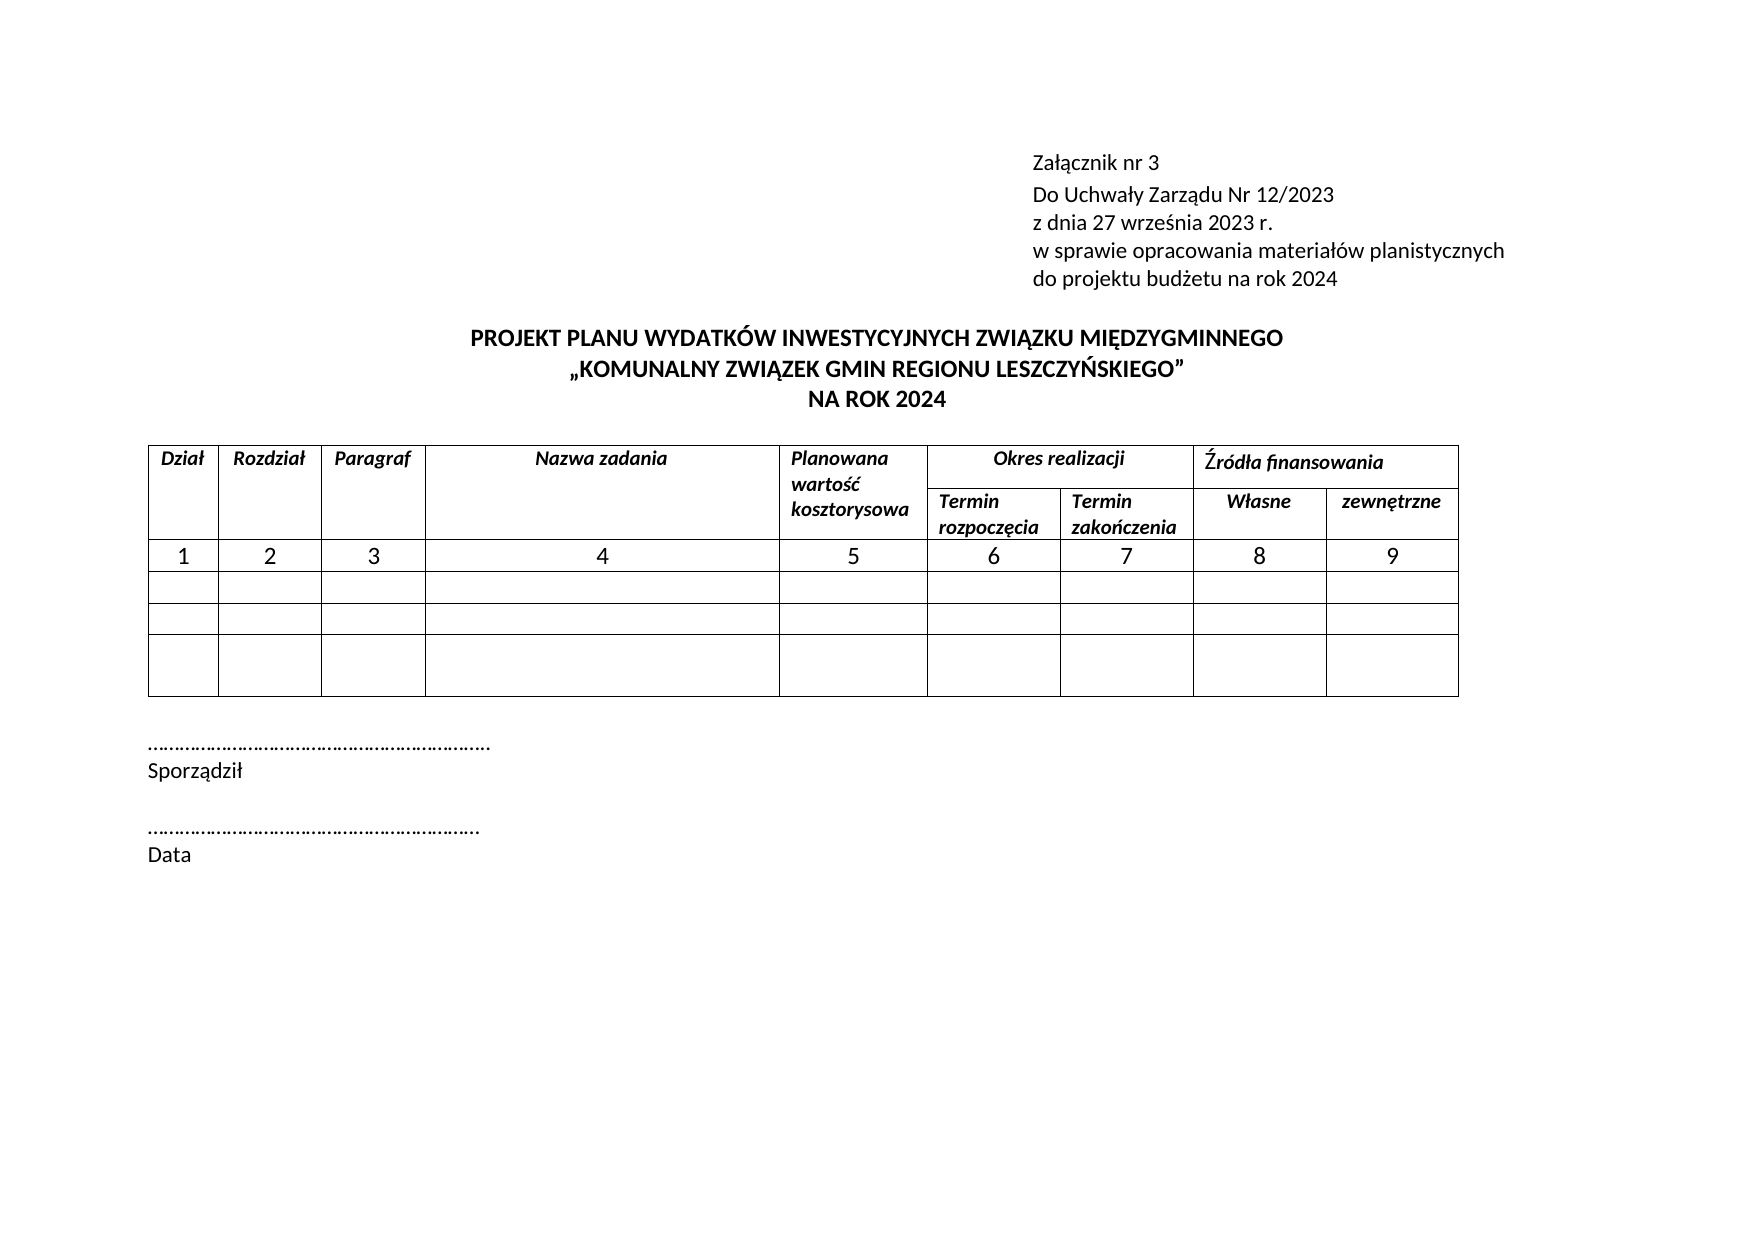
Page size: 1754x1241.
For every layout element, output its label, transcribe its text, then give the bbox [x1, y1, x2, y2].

table_header Paragraf [322, 446, 425, 539]
table_cell 5 [780, 540, 927, 571]
table_cell [149, 572, 218, 602]
table_cell zewnętrzne [1327, 489, 1458, 539]
table_cell Własne [1194, 489, 1326, 539]
table_header Źródła finansowania [1194, 446, 1458, 487]
text z dnia 27 września 2023 r. [1033, 208, 1606, 236]
table_cell [780, 635, 927, 696]
table_cell [1061, 572, 1193, 602]
table_cell [780, 572, 927, 602]
table_header Okres realizacji [928, 446, 1193, 487]
table_cell [928, 604, 1060, 634]
table_cell 6 [928, 540, 1060, 571]
table_cell [322, 635, 425, 696]
table_cell 7 [1061, 540, 1193, 571]
table_cell 3 [322, 540, 425, 571]
table_cell [1194, 635, 1326, 696]
table_cell [322, 604, 425, 634]
table_cell [219, 604, 321, 634]
table_cell [1194, 572, 1326, 602]
table_cell 4 [426, 540, 779, 571]
table_header Rozdział [219, 446, 321, 539]
table_cell [1327, 572, 1458, 602]
table_cell 9 [1327, 540, 1458, 571]
table_cell [1327, 604, 1458, 634]
table_cell [149, 635, 218, 696]
text PROJEKT PLANU WYDATKÓW INWESTYCYJNYCH ZWIĄZKU MIĘDZYGMINNEGO [148, 322, 1606, 353]
table_cell Termin rozpoczęcia [928, 489, 1060, 539]
table_cell [1061, 604, 1193, 634]
table_cell [928, 572, 1060, 602]
text Data [148, 840, 1606, 868]
text „KOMUNALNY ZWIĄZEK GMIN REGIONU LESZCZYŃSKIEGO” [148, 353, 1606, 383]
table_cell [219, 572, 321, 602]
text do projektu budżetu na rok 2024 [1033, 264, 1606, 292]
table_header Dział [149, 446, 218, 539]
table_cell [780, 604, 927, 634]
table_cell [322, 572, 425, 602]
text ……………………………………………………….. [148, 728, 1606, 756]
text NA ROK 2024 [148, 383, 1606, 414]
table_cell [426, 572, 779, 602]
table_cell [928, 635, 1060, 696]
text w sprawie opracowania materiałów planistycznych [1033, 236, 1606, 264]
table_cell 2 [219, 540, 321, 571]
table_cell [426, 635, 779, 696]
table_cell [1327, 635, 1458, 696]
table_header Planowana wartość kosztorysowa [780, 446, 927, 539]
text Załącznik nr 3 [959, 148, 1606, 176]
table_cell [426, 604, 779, 634]
text ……………………………………………………… [148, 812, 1606, 840]
text Do Uchwały Zarządu Nr 12/2023 [1033, 180, 1606, 208]
table_cell [1061, 635, 1193, 696]
table_header Nazwa zadania [426, 446, 779, 539]
text Sporządził [148, 756, 1606, 784]
table_cell [1194, 604, 1326, 634]
table_cell 8 [1194, 540, 1326, 571]
table_cell [219, 635, 321, 696]
table_cell 1 [149, 540, 218, 571]
table_cell [149, 604, 218, 634]
table_cell Termin zakończenia [1061, 489, 1193, 539]
